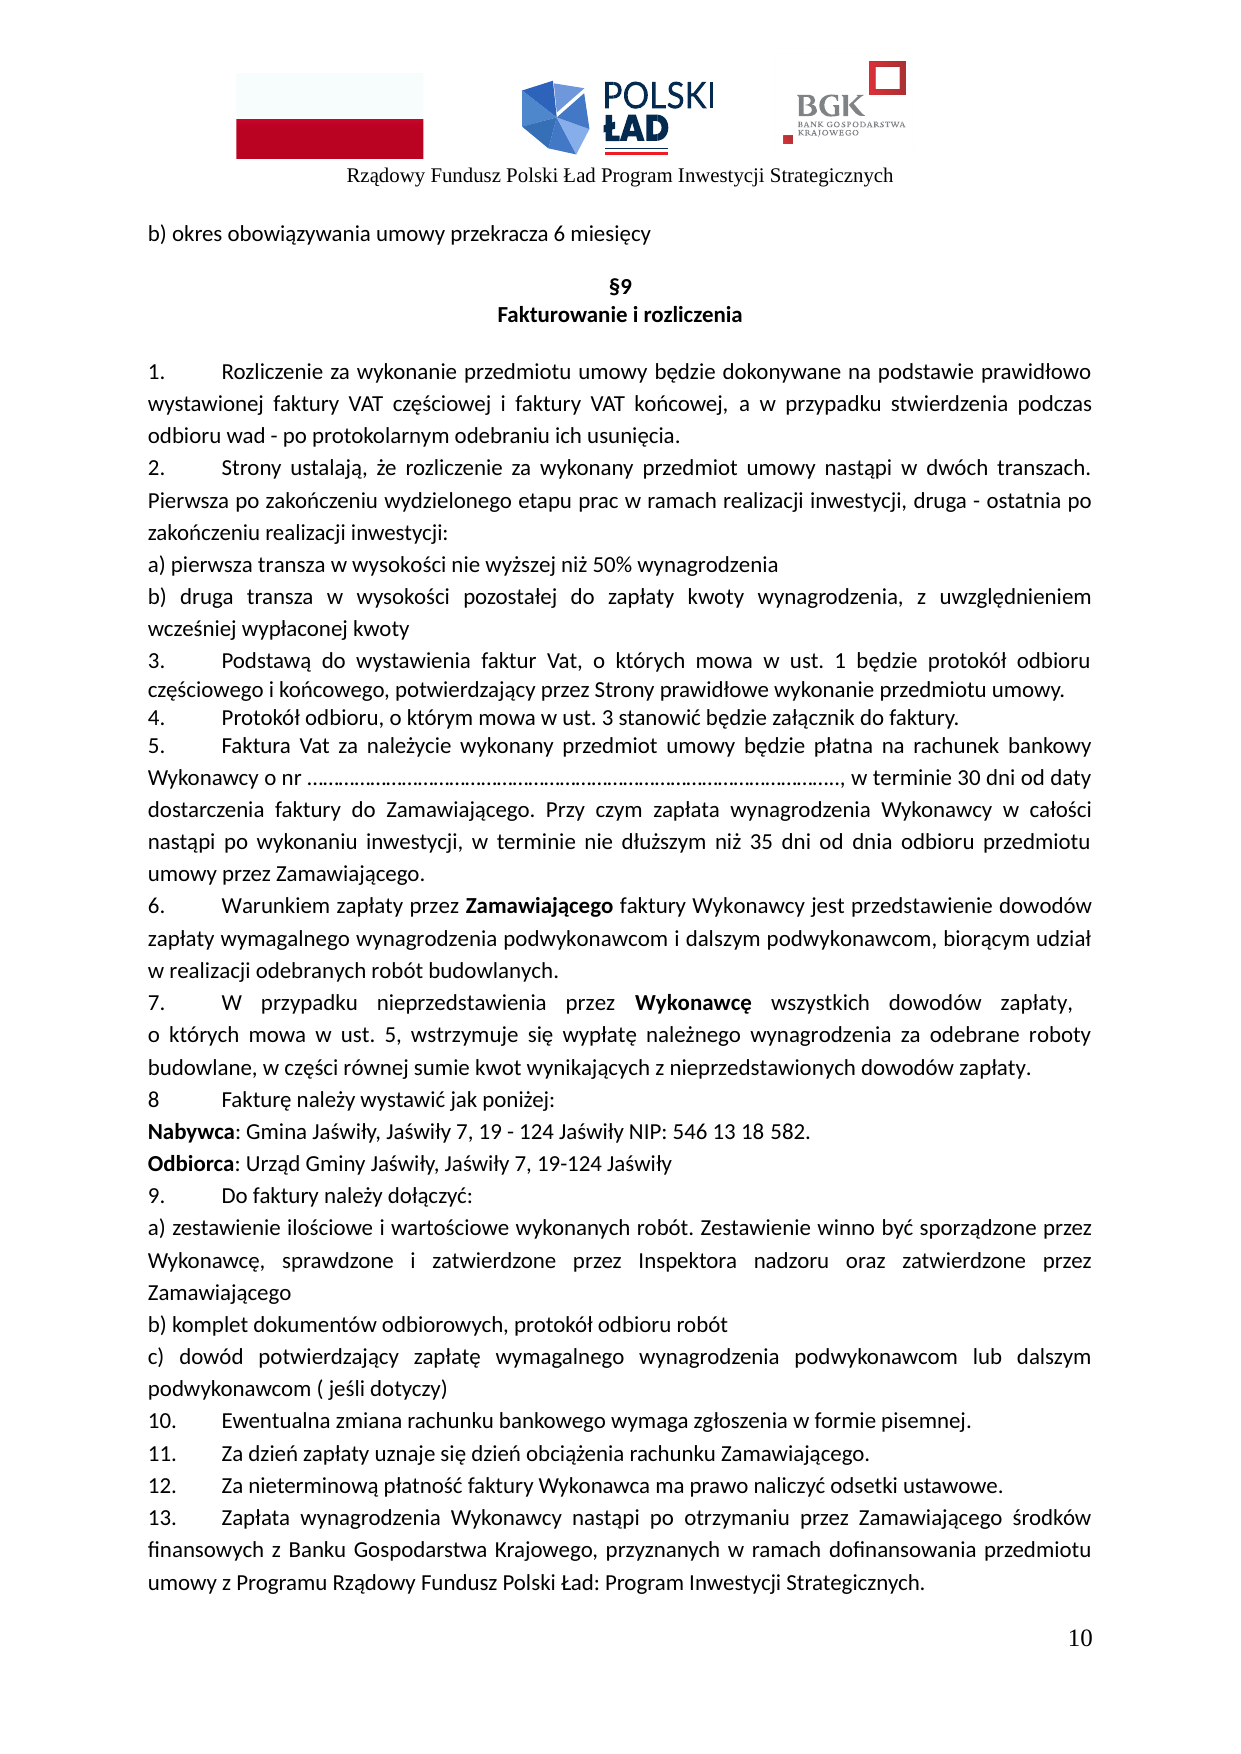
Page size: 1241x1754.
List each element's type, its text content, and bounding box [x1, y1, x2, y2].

list b) komplet dokumentów odbiorowych, protokół odbioru robót [148, 1310, 1093, 1338]
picture [869, 61, 906, 95]
list Odbiorca: Urząd Gminy Jaświły, Jaświły 7, 19-124 Jaświły [148, 1149, 1093, 1177]
list 13. Zapłata wynagrodzenia Wykonawcy nastąpi po otrzymaniu przez Zamawiającego środków finansowych z Banku Gospodarstwa Krajowego, przyznanych w ramach dofinansowania przedmiotu umowy z Programu Rządowy Fundusz Polski Ład: Program Inwestycji Strategicznych. [148, 1503, 1093, 1596]
list 11. Za dzień zapłaty uznaje się dzień obciążenia rachunku Zamawiającego. [148, 1439, 1093, 1467]
picture [783, 135, 793, 144]
list 9. Do faktury należy dołączyć: [148, 1181, 1093, 1209]
list 6. Warunkiem zapłaty przez Zamawiającego faktury Wykonawcy jest przedstawienie dowodów zapłaty wymagalnego wynagrodzenia podwykonawcom i dalszym podwykonawcom, biorącym udział w realizacji odebranych robót budowlanych. [148, 892, 1093, 984]
list 8 Fakturę należy wystawić jak poniżej: [148, 1085, 1093, 1113]
text Fakturowanie i rozliczenia [148, 300, 1093, 328]
list b) okres obowiązywania umowy przekracza 6 miesięcy [148, 219, 1093, 247]
text 2. Strony ustalają, że rozliczenie za wykonany przedmiot umowy nastąpi w dwóch transzach. Pierwsza po zakończeniu wydzielonego etapu prac w ramach realizacji inwestycji, druga - ostatnia po zakończeniu realizacji inwestycji: [148, 453, 1093, 546]
text §9 [148, 272, 1093, 300]
text b) druga transza w wysokości pozostałej do zapłaty kwoty wynagrodzenia, z uwzględnieniem wcześniej wypłaconej kwoty [148, 582, 1093, 642]
list c) dowód potwierdzający zapłatę wymagalnego wynagrodzenia podwykonawcom lub dalszym podwykonawcom ( jeśli dotyczy) [148, 1342, 1093, 1402]
text 4. Protokół odbioru, o którym mowa w ust. 3 stanowić będzie załącznik do faktury. [148, 703, 1093, 731]
text a) pierwsza transza w wysokości nie wyższej niż 50% wynagrodzenia [148, 550, 1093, 578]
list 12. Za nieterminową płatność faktury Wykonawca ma prawo naliczyć odsetki ustawowe. [148, 1471, 1093, 1499]
picture [236, 73, 424, 159]
text 3. Podstawą do wystawienia faktur Vat, o których mowa w ust. 1 będzie protokół odbioru częściowego i końcowego, potwierdzający przez Strony prawidłowe wykonanie przedmiotu umowy. [148, 647, 1093, 703]
list Nabywca: Gmina Jaświły, Jaświły 7, 19 - 124 Jaświły NIP: 546 13 18 582. [148, 1117, 1093, 1145]
list a) zestawienie ilościowe i wartościowe wykonanych robót. Zestawienie winno być sporządzone przez Wykonawcę, sprawdzone i zatwierdzone przez Inspektora nadzoru oraz zatwierdzone przez Zamawiającego [148, 1213, 1093, 1306]
list 7. W przypadku nieprzedstawienia przez Wykonawcę wszystkich dowodów zapłaty, o których mowa w ust. 5, wstrzymuje się wypłatę należnego wynagrodzenia za odebrane roboty budowlane, w części równej sumie kwot wynikających z nieprzedstawionych dowodów zapłaty. [148, 988, 1093, 1081]
list 5. Faktura Vat za należycie wykonany przedmiot umowy będzie płatna na rachunek bankowy Wykonawcy o nr ……………………………………………………………………………………….., w terminie 30 dni od daty dostarczenia faktury do Zamawiającego. Przy czym zapłata wynagrodzenia Wykonawcy w całości nastąpi po wykonaniu inwestycji, w terminie nie dłuższym niż 35 dni od dnia odbioru przedmiotu umowy przez Zamawiającego. [148, 731, 1093, 887]
text 1. Rozliczenie za wykonanie przedmiotu umowy będzie dokonywane na podstawie prawidłowo wystawionej faktury VAT częściowej i faktury VAT końcowej, a w przypadku stwierdzenia podczas odbioru wad - po protokolarnym odebraniu ich usunięcia. [148, 357, 1093, 449]
list 10. Ewentualna zmiana rachunku bankowego wymaga zgłoszenia w formie pisemnej. [148, 1407, 1093, 1435]
